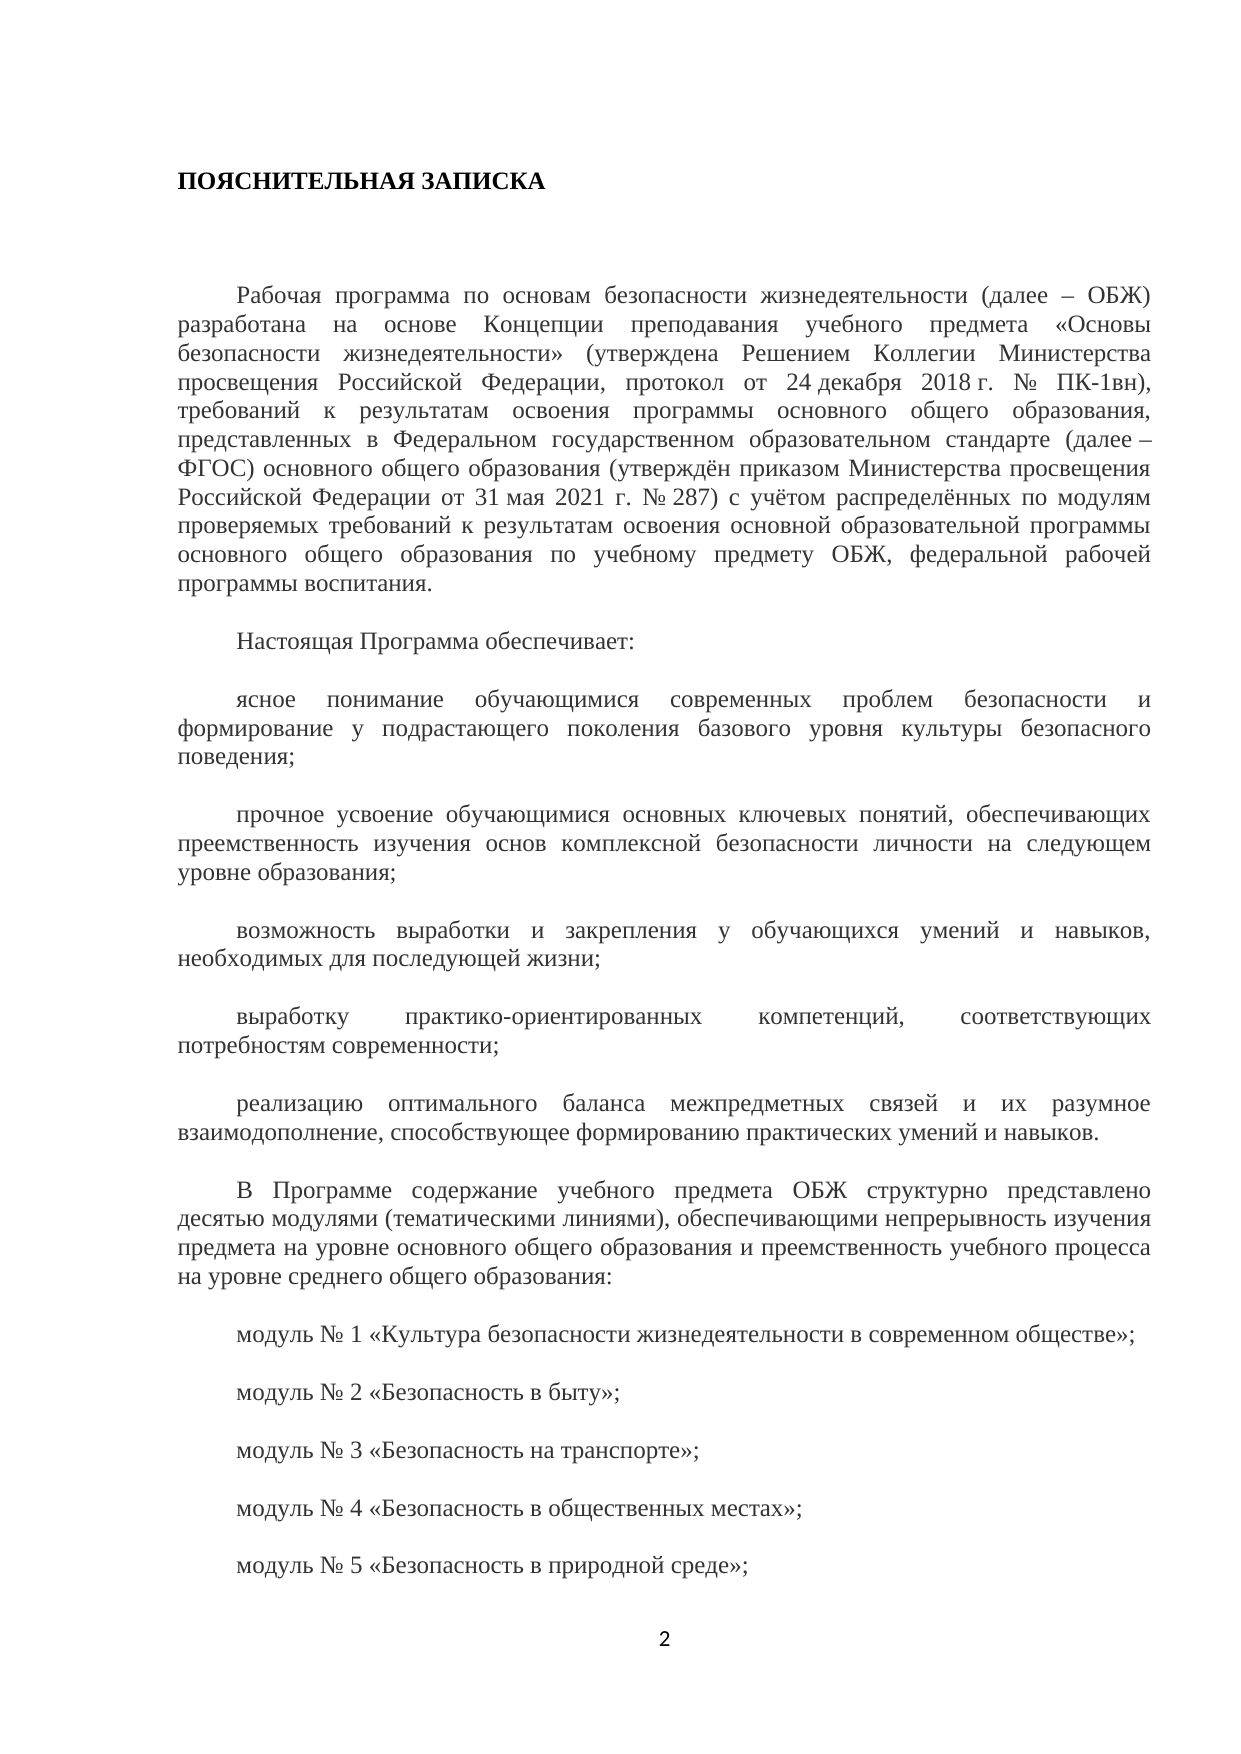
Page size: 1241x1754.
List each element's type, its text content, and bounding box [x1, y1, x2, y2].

text Рабочая программа по основам безопасности жизнедеятельности (далее – ОБЖ) разработана на основе Концепции преподавания учебного предмета «Основы безопасности жизнедеятельности» (утверждена Решением Коллегии Министерства просвещения Российской Федерации, протокол от 24 декабря 2018 г. № ПК-1вн), требований к результатам освоения программы основного общего образования, представленных в Федеральном государственном образовательном стандарте (далее – ФГОС) основного общего образования (утверждён приказом Министерства просвещения Российской Федерации от 31 мая 2021 г. № 287) с учётом распределённых по модулям проверяемых требований к результатам освоения основной образовательной программы основного общего образования по учебному предмету ОБЖ, федеральной рабочей программы воспитания. [177, 281, 1152, 597]
text Настоящая Программа обеспечивает: [177, 626, 1152, 655]
text выработку практико-ориентированных компетенций, соответствующих потребностям современности; [177, 1001, 1152, 1059]
text модуль № 2 «Безопасность в быту»; [177, 1377, 1152, 1406]
text ясное понимание обучающимися современных проблем безопасности и формирование у подрастающего поколения базового уровня культуры безопасного поведения; [177, 684, 1152, 770]
text модуль № 4 «Безопасность в общественных местах»; [177, 1493, 1152, 1521]
text прочное усвоение обучающимися основных ключевых понятий, обеспечивающих преемственность изучения основ комплексной безопасности личности на следующем уровне образования; [177, 799, 1152, 886]
text модуль № 5 «Безопасность в природной среде»; [177, 1551, 1152, 1579]
text модуль № 3 «Безопасность на транспорте»; [177, 1435, 1152, 1463]
text ПОЯСНИТЕЛЬНАЯ ЗАПИСКА [177, 166, 1152, 194]
text В Программе содержание учебного предмета ОБЖ структурно представлено десятью модулями (тематическими линиями), обеспечивающими непрерывность изучения предмета на уровне основного общего образования и преемственность учебного процесса на уровне среднего общего образования: [177, 1175, 1152, 1290]
text модуль № 1 «Культура безопасности жизнедеятельности в современном обществе»; [177, 1319, 1152, 1348]
text возможность выработки и закрепления у обучающихся умений и навыков, необходимых для последующей жизни; [177, 915, 1152, 972]
text реализацию оптимального баланса межпредметных связей и их разумное взаимодополнение, способствующее формированию практических умений и навыков. [177, 1088, 1152, 1146]
